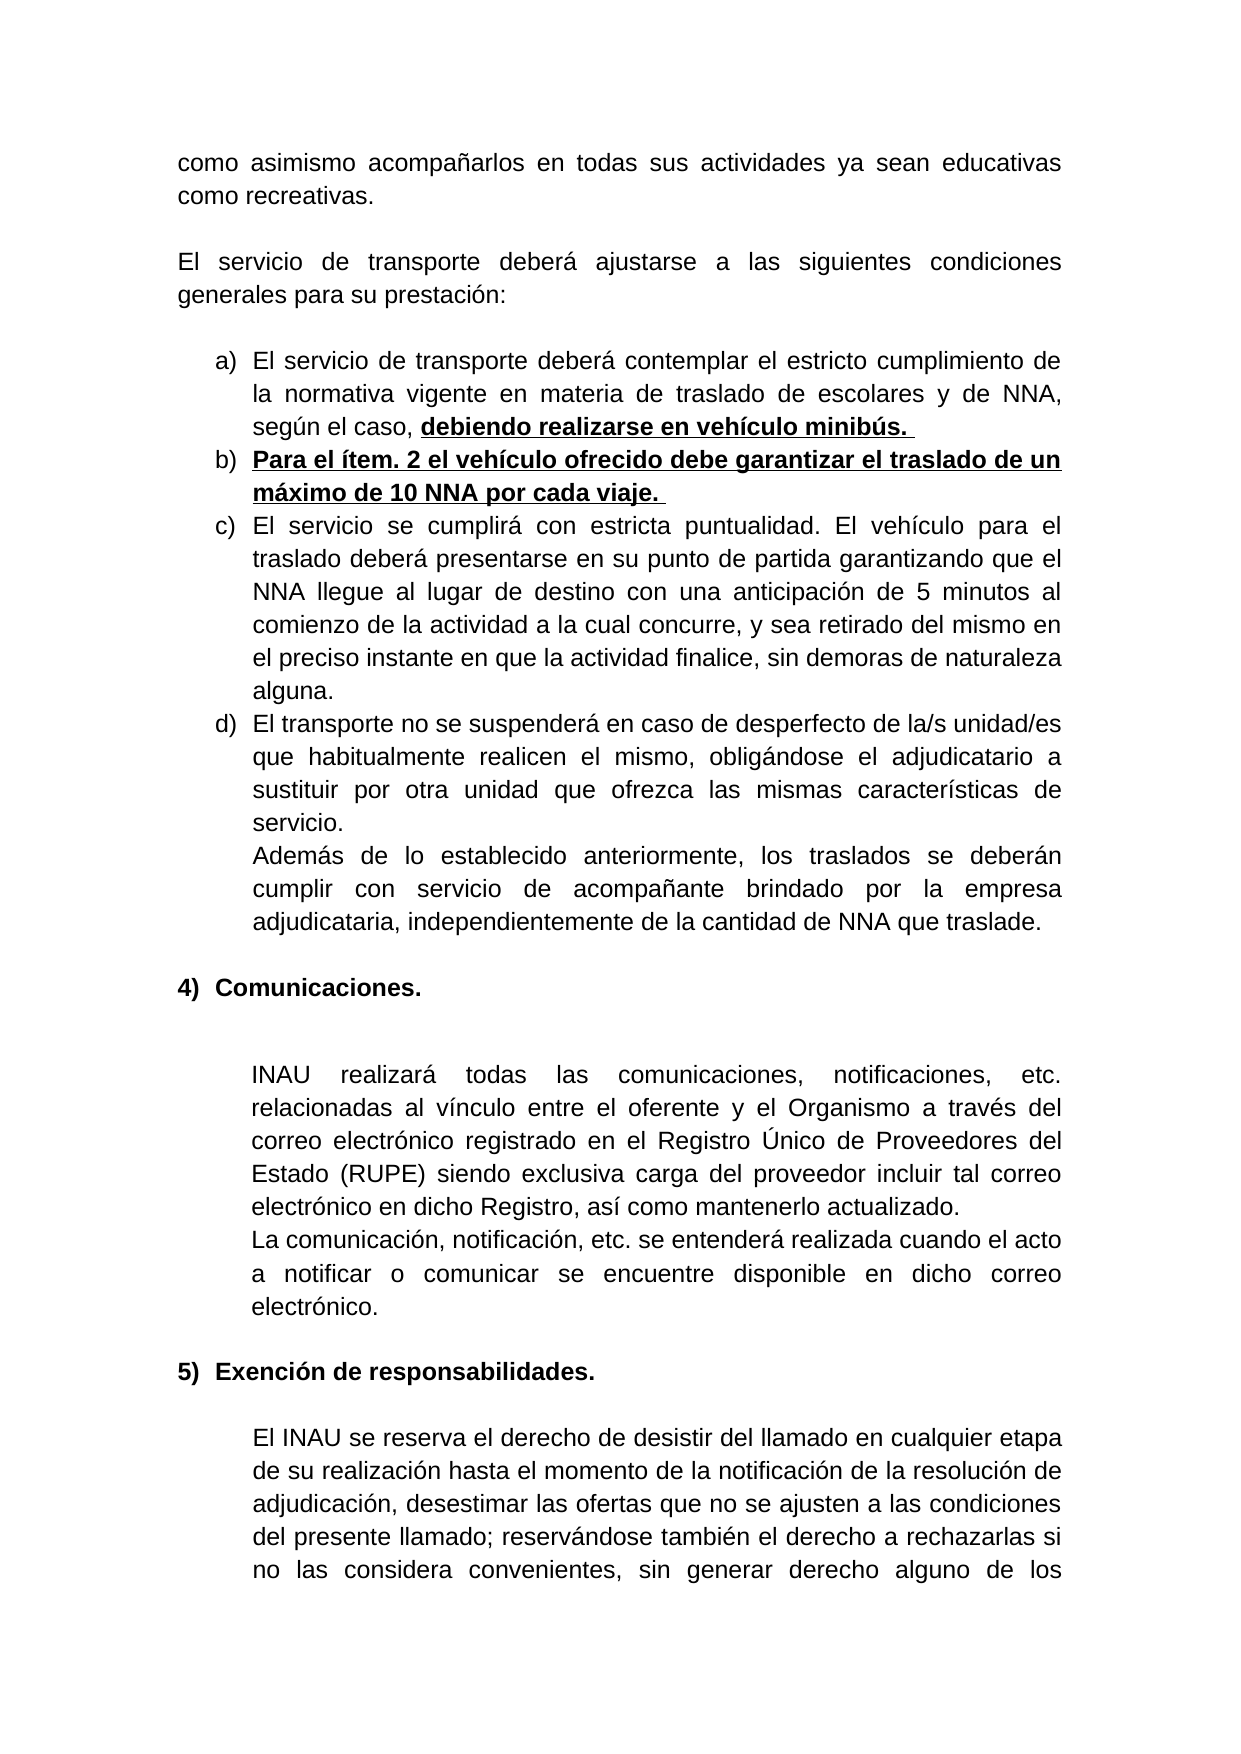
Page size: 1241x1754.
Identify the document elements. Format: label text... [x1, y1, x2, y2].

list Exención de responsabilidades. [177, 1357, 1063, 1386]
list Para el ítem. 2 el vehículo ofrecido debe garantizar el traslado de un máximo de 10 NNA por cada viaje. [215, 445, 1063, 507]
list Además de lo establecido anteriormente, los traslados se deberán cumplir con servicio de acompañante brindado por la empresa adjudicataria, independientemente de la cantidad de NNA que traslade. [252, 841, 1063, 936]
text INAU realizará todas las comunicaciones, notificaciones, etc. relacionadas al vínculo entre el oferente y el Organismo a través del correo electrónico registrado en el Registro Único de Proveedores del Estado (RUPE) siendo exclusiva carga del proveedor incluir tal correo electrónico en dicho Registro, así como mantenerlo actualizado. [251, 1060, 1063, 1221]
list El servicio de transporte deberá contemplar el estricto cumplimiento de la normativa vigente en materia de traslado de escolares y de NNA, según el caso, debiendo realizarse en vehículo minibús. [215, 346, 1063, 441]
list El servicio se cumplirá con estricta puntualidad. El vehículo para el traslado deberá presentarse en su punto de partida garantizando que el NNA llegue al lugar de destino con una anticipación de 5 minutos al comienzo de la actividad a la cual concurre, y sea retirado del mismo en el preciso instante en que la actividad finalice, sin demoras de naturaleza alguna. [215, 511, 1063, 705]
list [252, 1423, 1063, 1584]
list El servicio de transporte deberá ajustarse a las siguientes condiciones generales para su prestación: [177, 247, 1063, 308]
list El transporte no se suspenderá en caso de desperfecto de la/s unidad/es que habitualmente realicen el mismo, obligándose el adjudicatario a sustituir por otra unidad que ofrezca las mismas características de servicio. [215, 709, 1063, 837]
list Comunicaciones. [177, 973, 1063, 1002]
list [177, 148, 1063, 209]
text La comunicación, notificación, etc. se entenderá realizada cuando el acto a notificar o comunicar se encuentre disponible en dicho correo electrónico. [251, 1226, 1063, 1320]
